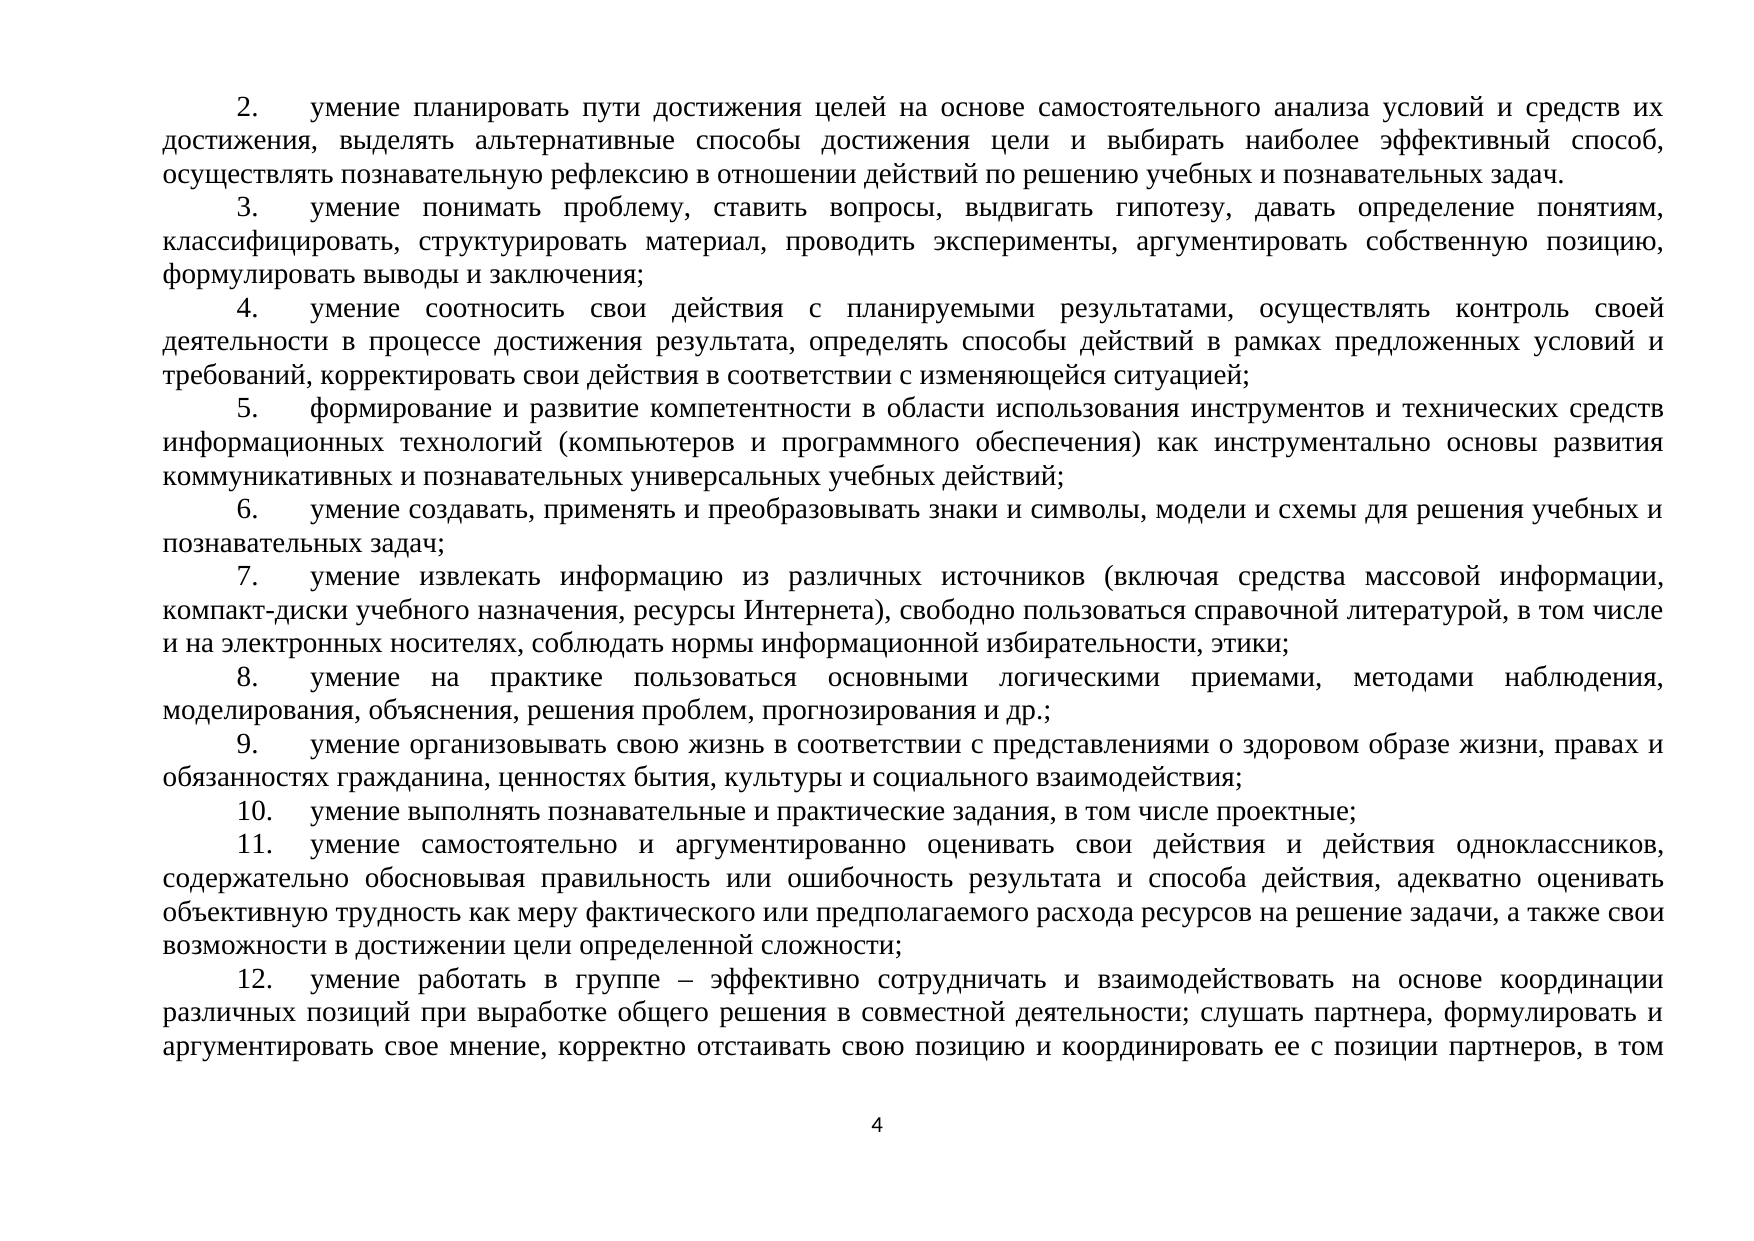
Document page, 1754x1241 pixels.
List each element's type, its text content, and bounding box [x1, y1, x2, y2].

list умение организовывать свою жизнь в соответствии с представлениями о здоровом образе жизни, правах и обязанностях гражданина, ценностях бытия, культуры и социального взаимодействия; [162, 726, 1665, 793]
list умение планировать пути достижения целей на основе самостоятельного анализа условий и средств их достижения, выделять альтернативные способы достижения цели и выбирать наиболее эффективный способ, осуществлять познавательную рефлексию в отношении действий по решению учебных и познавательных задач. [162, 89, 1665, 189]
list умение соотносить свои действия с планируемыми результатами, осуществлять контроль своей деятельности в процессе достижения результата, определять способы действий в рамках предложенных условий и требований, корректировать свои действия в соответствии с изменяющейся ситуацией; [162, 290, 1665, 391]
list умение понимать проблему, ставить вопросы, выдвигать гипотезу, давать определение понятиям, классифицировать, структурировать материал, проводить эксперименты, аргументировать собственную позицию, формулировать выводы и заключения; [162, 189, 1665, 290]
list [162, 961, 1665, 1061]
list умение выполнять познавательные и практические задания, в том числе проектные; [162, 793, 1665, 827]
list умение на практике пользоваться основными логическими приемами, методами наблюдения, моделирования, объяснения, решения проблем, прогнозирования и др.; [162, 659, 1665, 726]
list умение создавать, применять и преобразовывать знаки и символы, модели и схемы для решения учебных и познавательных задач; [162, 491, 1665, 558]
list формирование и развитие компетентности в области использования инструментов и технических средств информационных технологий (компьютеров и программного обеспечения) как инструментально основы развития коммуникативных и познавательных универсальных учебных действий; [162, 391, 1665, 491]
list умение самостоятельно и аргументированно оценивать свои действия и действия одноклассников, содержательно обосновывая правильность или ошибочность результата и способа действия, адекватно оценивать объективную трудность как меру фактического или предполагаемого расхода ресурсов на решение задачи, а также свои возможности в достижении цели определенной сложности; [162, 827, 1665, 961]
list умение извлекать информацию из различных источников (включая средства массовой информации, компакт-диски учебного назначения, ресурсы Интернета), свободно пользоваться справочной литературой, в том числе и на электронных носителях, соблюдать нормы информационной избирательности, этики; [162, 558, 1665, 659]
